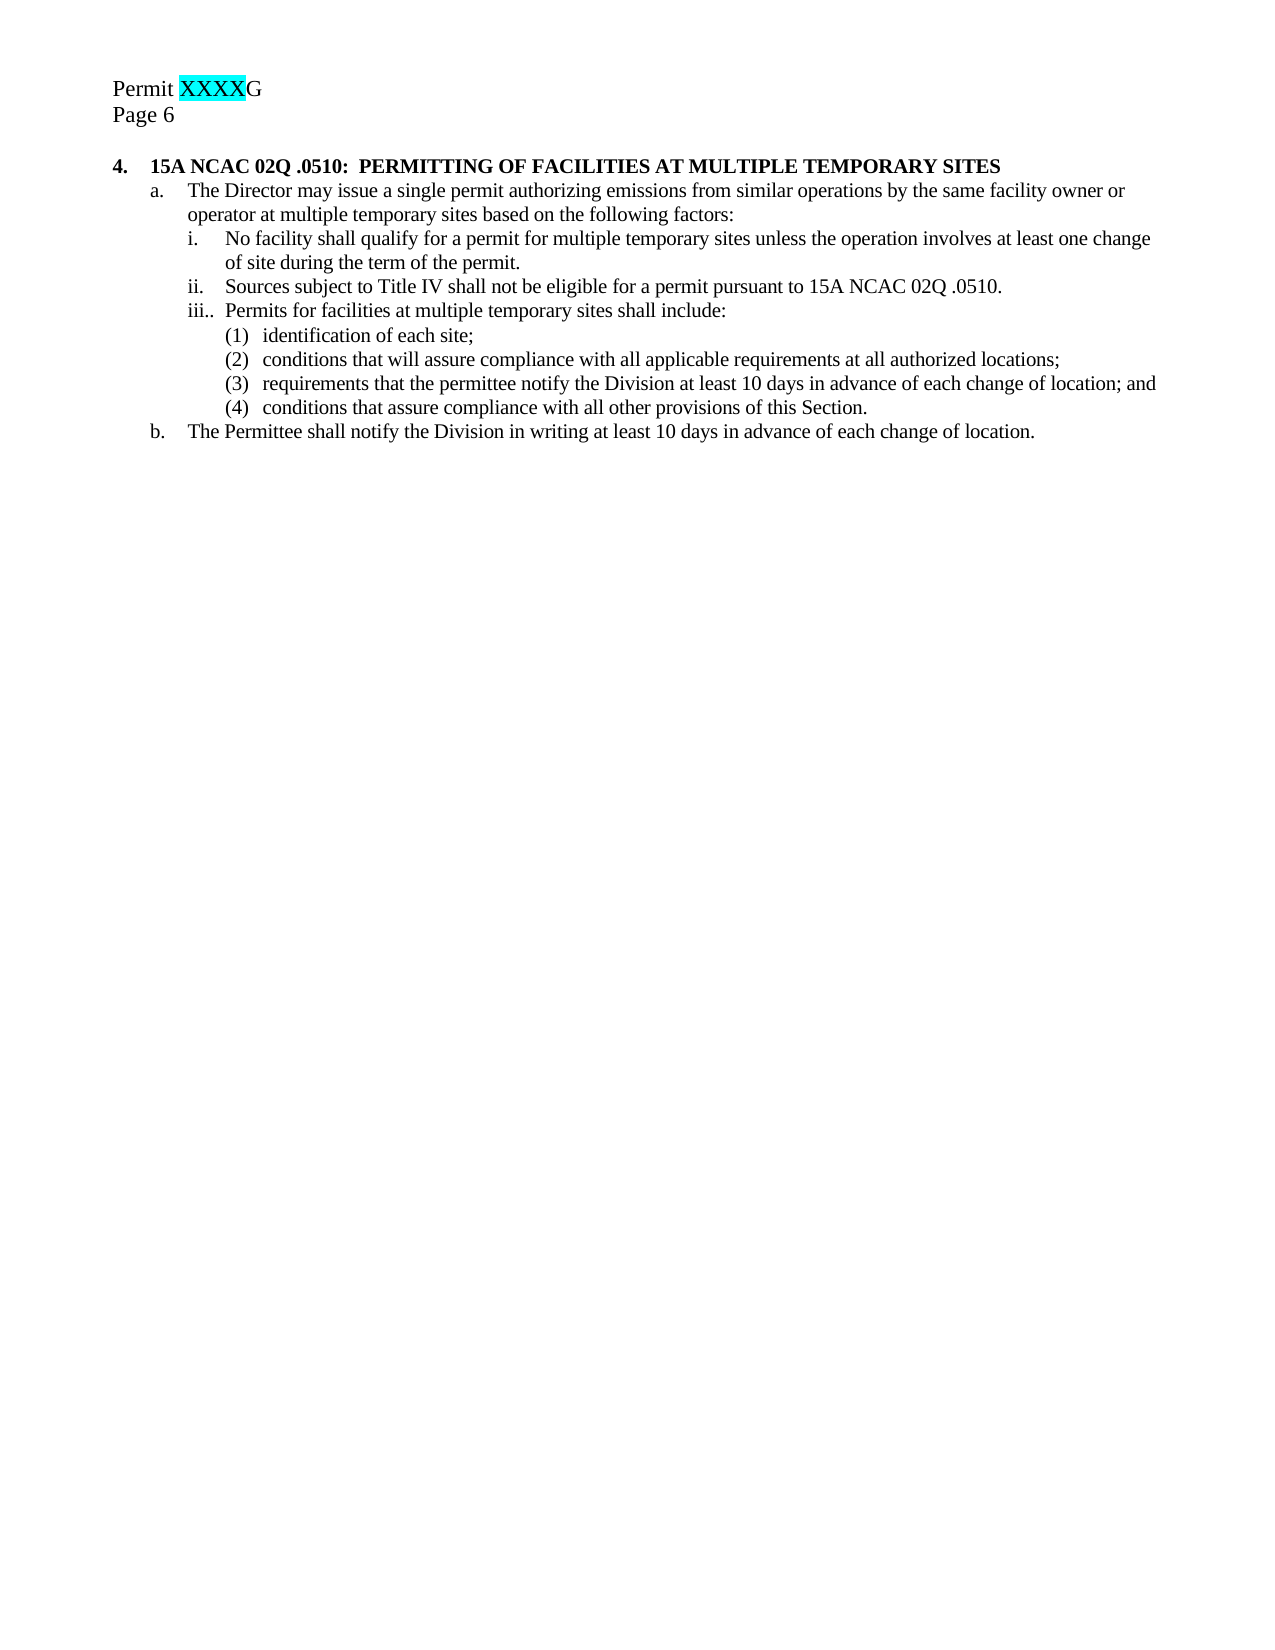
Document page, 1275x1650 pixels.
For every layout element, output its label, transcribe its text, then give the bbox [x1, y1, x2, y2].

list identification of each site; [225, 322, 1162, 347]
text (2) conditions that will assure compliance with all applicable requirements at all authorized locations; [225, 347, 1162, 371]
text 4. 15A NCAC 02Q .0510: PERMITTING OF FACILITIES AT MULTIPLE TEMPORARY SITES [112, 154, 1162, 178]
text a. The Director may issue a single permit authorizing emissions from similar operations by the same facility owner or operator at multiple temporary sites based on the following factors: [150, 178, 1162, 226]
text ii. Sources subject to Title IV shall not be eligible for a permit pursuant to 15A NCAC 02Q .0510. [150, 274, 1162, 298]
text (3) requirements that the permittee notify the Division at least 10 days in advance of each change of location; and (4) conditions that assure compliance with all other provisions of this Section. [225, 371, 1162, 419]
text i. No facility shall qualify for a permit for multiple temporary sites unless the operation involves at least one change of site during the term of the permit. [187, 226, 1162, 274]
text iii.. Permits for facilities at multiple temporary sites shall include: [187, 298, 1162, 322]
text b. The Permittee shall notify the Division in writing at least 10 days in advance of each change of location. [112, 419, 1162, 443]
